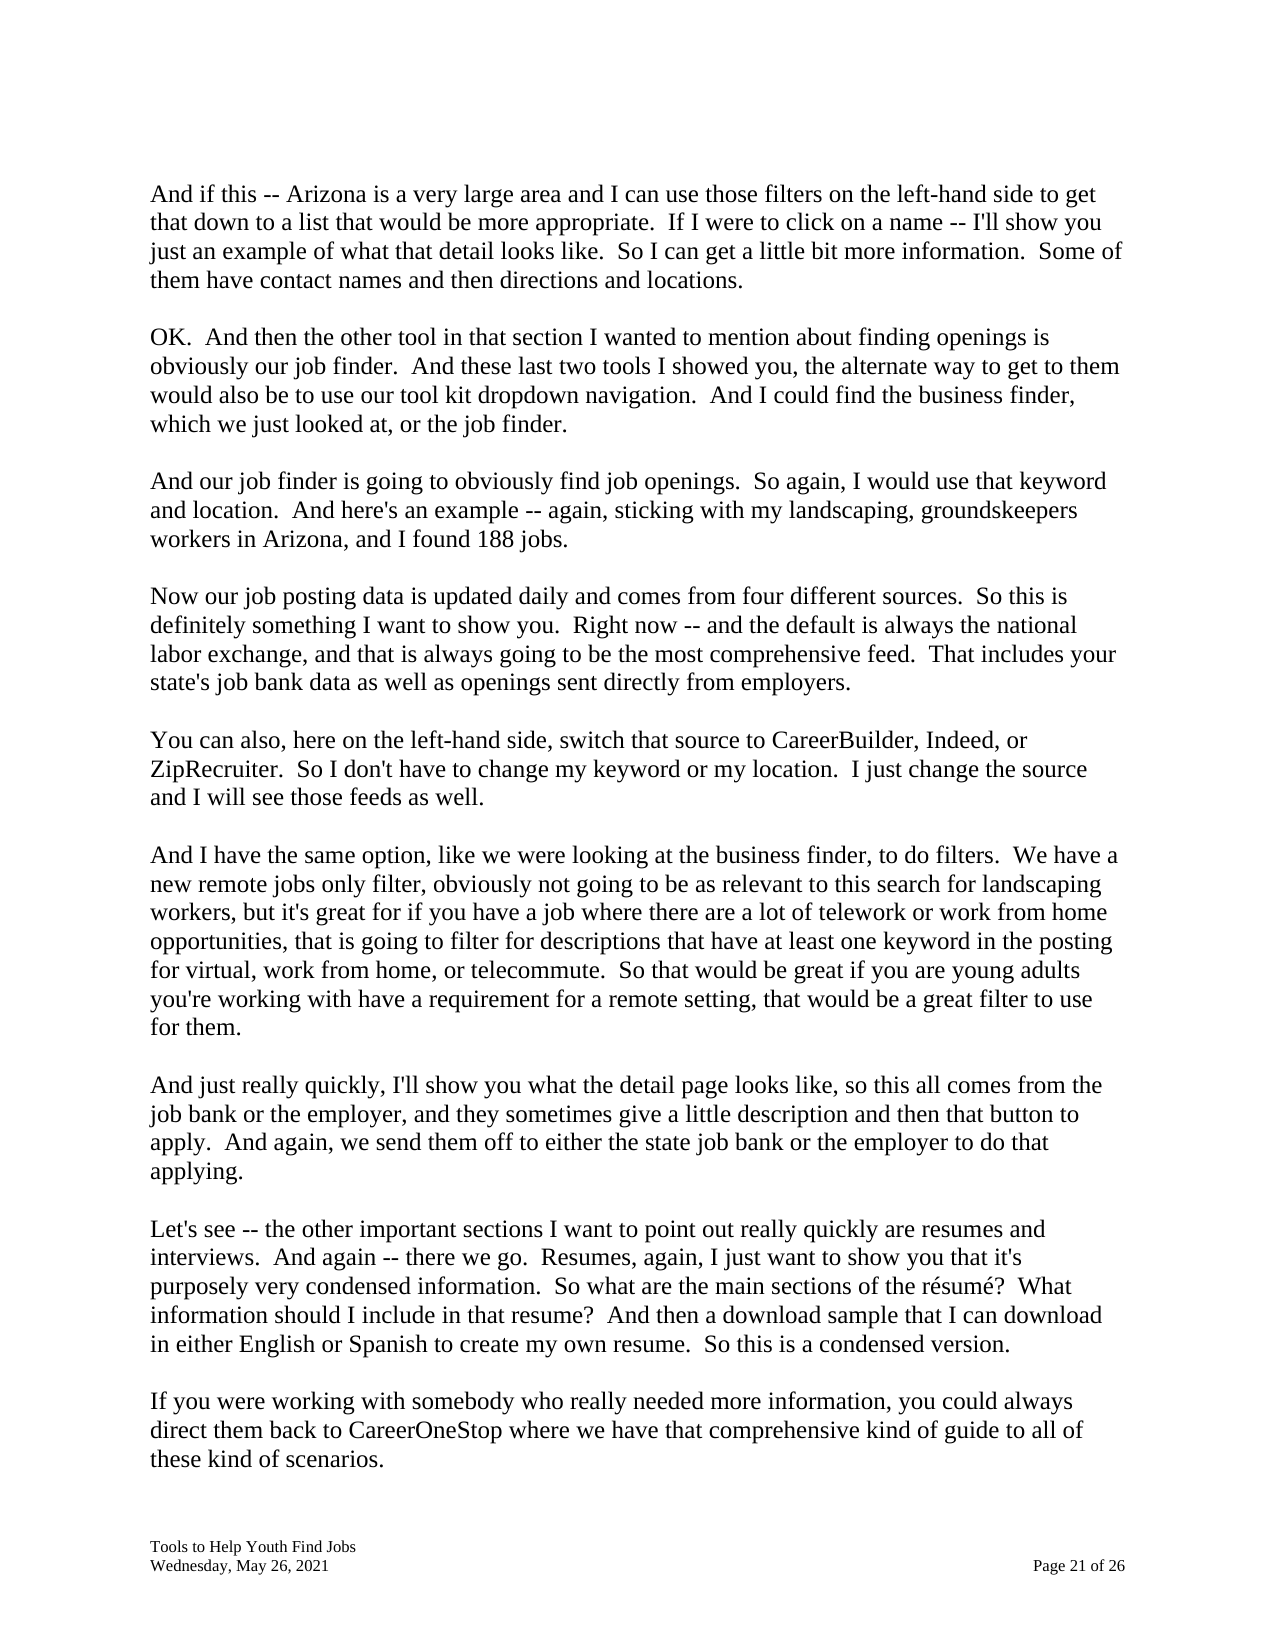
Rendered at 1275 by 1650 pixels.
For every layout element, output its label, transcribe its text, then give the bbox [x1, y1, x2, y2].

text Now our job posting data is updated daily and comes from four different sources. So this is definitely something I want to show you. Right now -- and the default is always the national labor exchange, and that is always going to be the most comprehensive feed. That includes your state's job bank data as well as openings sent directly from employers. [150, 581, 1125, 696]
text And just really quickly, I'll show you what the detail page looks like, so this all comes from the job bank or the employer, and they sometimes give a little description and then that button to apply. And again, we send them off to either the state job bank or the employer to do that applying. [150, 1070, 1125, 1185]
text If you were working with somebody who really needed more information, you could always direct them back to CareerOneStop where we have that comprehensive kind of guide to all of these kind of scenarios. [150, 1386, 1125, 1472]
text OK. And then the other tool in that section I wanted to mention about finding openings is obviously our job finder. And these last two tools I showed you, the alternate way to get to them would also be to use our tool kit dropdown navigation. And I could find the business finder, which we just looked at, or the job finder. [150, 322, 1125, 437]
text Let's see -- the other important sections I want to point out really quickly are resumes and interviews. And again -- there we go. Resumes, again, I just want to show you that it's purposely very condensed information. So what are the main sections of the résumé? What information should I include in that resume? And then a download sample that I can download in either English or Spanish to create my own resume. So this is a condensed version. [150, 1214, 1125, 1357]
text And I have the same option, like we were looking at the business finder, to do filters. We have a new remote jobs only filter, obviously not going to be as relevant to this search for landscaping workers, but it's great for if you have a job where there are a lot of telework or work from home opportunities, that is going to filter for descriptions that have at least one keyword in the posting for virtual, work from home, or telecommute. So that would be great if you are young adults you're working with have a requirement for a remote setting, that would be a great filter to use for them. [150, 840, 1125, 1041]
text You can also, here on the left-hand side, switch that source to CareerBuilder, Indeed, or ZipRecruiter. So I don't have to change my keyword or my location. I just change the source and I will see those feeds as well. [150, 725, 1125, 811]
text And our job finder is going to obviously find job openings. So again, I would use that keyword and location. And here's an example -- again, sticking with my landscaping, groundskeepers workers in Arizona, and I found 188 jobs. [150, 466, 1125, 552]
text And if this -- Arizona is a very large area and I can use those filters on the left-hand side to get that down to a list that would be more appropriate. If I were to click on a name -- I'll show you just an example of what that detail looks like. So I can get a little bit more information. Some of them have contact names and then directions and locations. [150, 179, 1125, 294]
